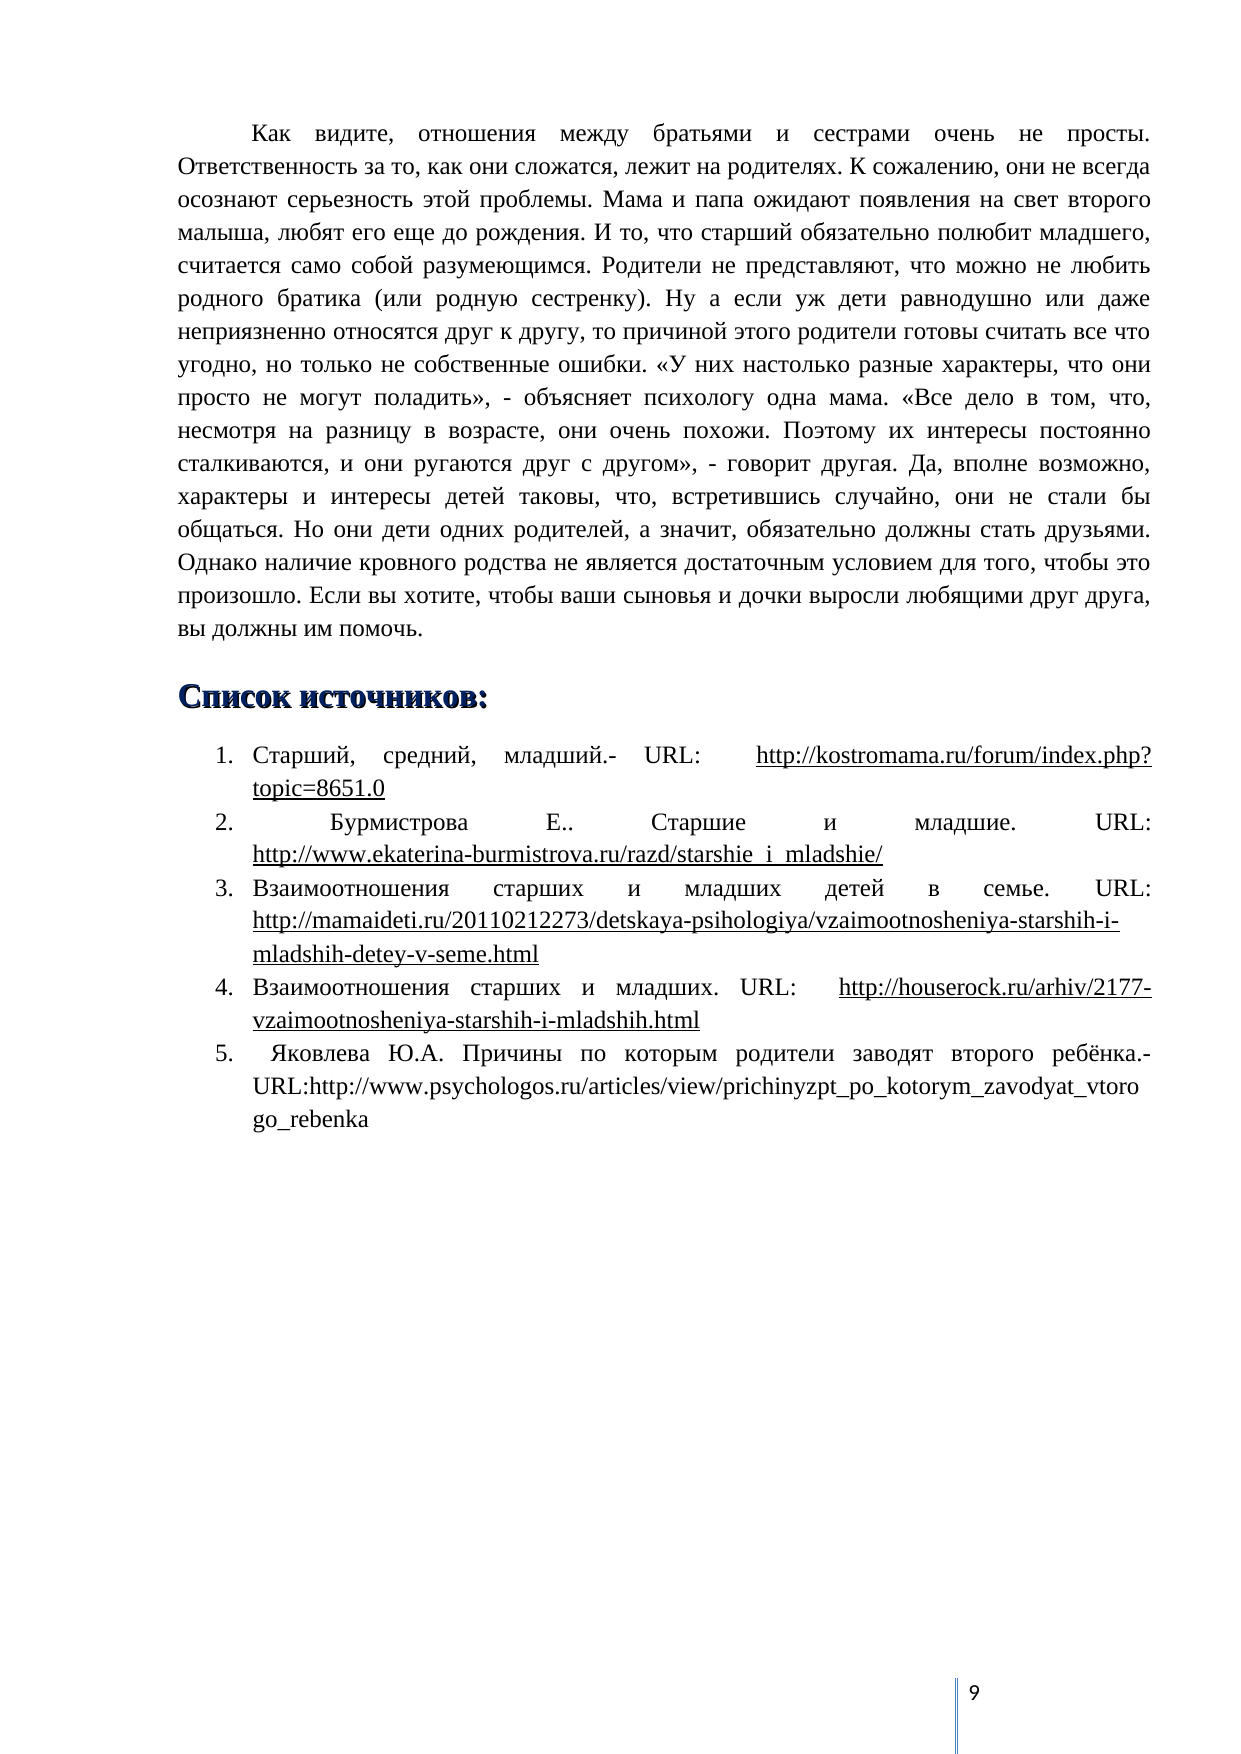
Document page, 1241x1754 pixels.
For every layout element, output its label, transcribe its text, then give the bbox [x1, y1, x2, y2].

list Взаимоотношения старших и младших детей в семье. URL: http://mamaideti.ru/20110212273/detskaya-psihologiya/vzaimootnosheniya-starshih-i-mladshih-detey-v-seme.html [215, 873, 1152, 967]
list Взаимоотношения старших и младших. URL: http://houserock.ru/arhiv/2177-vzaimootnosheniya-starshih-i-mladshih.html [215, 972, 1152, 1033]
list Старший, средний, младший.- URL: http://kostromama.ru/forum/index.php?topic=8651.0 [215, 741, 1152, 802]
text Как видите, отношения между братьями и сестрами очень не просты. Ответственность за то, как они сложатся, лежит на родителях. К сожалению, они не всегда осознают серьезность этой проблемы. Мама и папа ожидают появления на свет второго малыша, любят его еще до рождения. И то, что старший обязательно полюбит младшего, считается само собой разумеющимся. Родители не представляют, что можно не любить родного братика (или родную сестренку). Ну а если уж дети равнодушно или даже неприязненно относятся друг к другу, то причиной этого родители готовы считать все что угодно, но только не собственные ошибки. «У них настолько разные характеры, что они просто не могут поладить», - объясняет психологу одна мама. «Все дело в том, что, несмотря на разницу в возрасте, они очень похожи. Поэтому их интересы постоянно сталкиваются, и они ругаются друг с другом», - говорит другая. Да, вполне возможно, характеры и интересы детей таковы, что, встретившись случайно, они не стали бы общаться. Но они дети одних родителей, а значит, обязательно должны стать друзьями. Однако наличие кровного родства не является достаточным условием для того, чтобы это произошло. Если вы хотите, чтобы ваши сыновья и дочки выросли любящими друг друга, вы должны им помочь. [177, 118, 1152, 642]
list Бурмистрова Е.. Старшие и младшие. URL: http://www.ekaterina-burmistrova.ru/razd/starshie_i_mladshie/ [215, 807, 1152, 868]
list Яковлева Ю.А. Причины по которым родители заводят второго ребёнка.- URL:http://www.psychologos.ru/articles/view/prichinyzpt_po_kotorym_zavodyat_vtorogo_rebenka [215, 1038, 1152, 1132]
text Список источников: [177, 676, 1152, 714]
